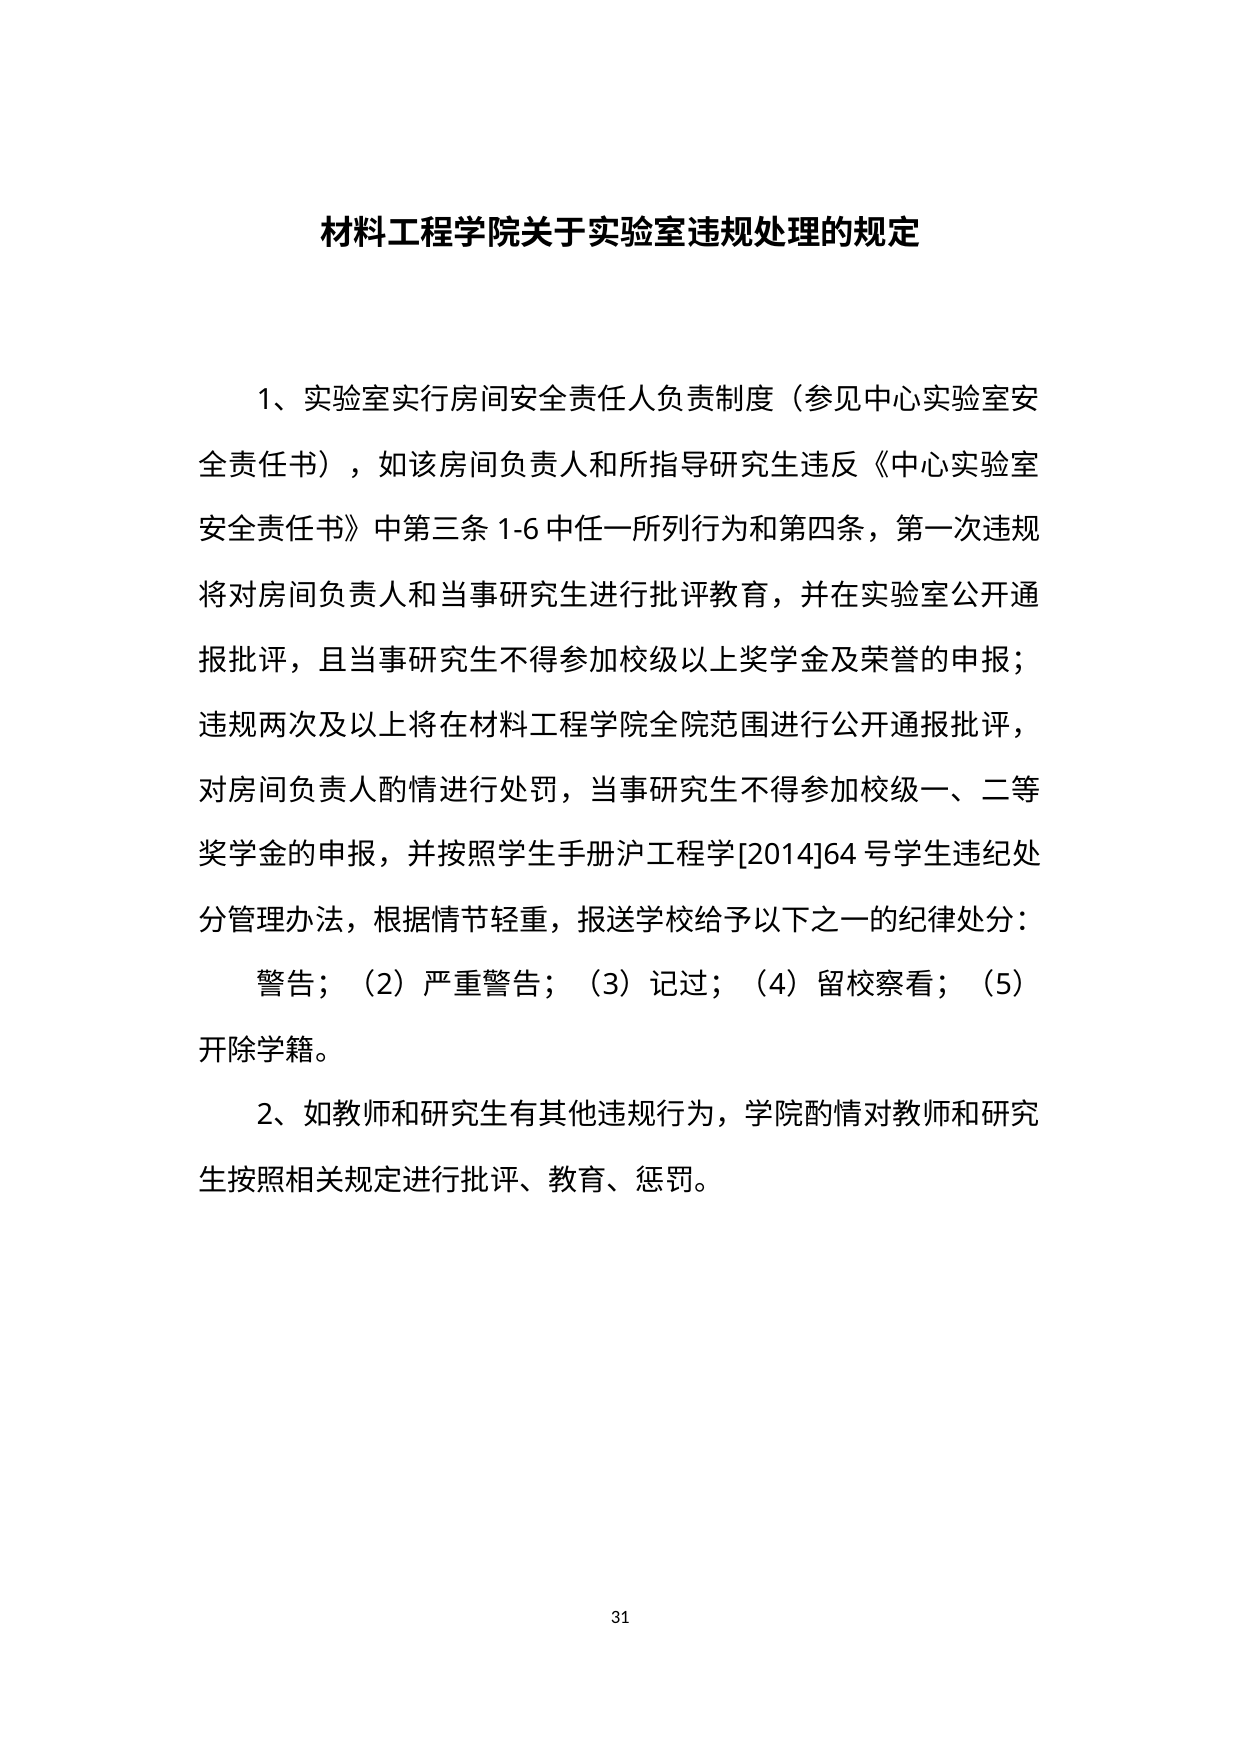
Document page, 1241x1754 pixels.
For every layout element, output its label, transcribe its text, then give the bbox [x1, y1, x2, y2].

text 警告；（2）严重警告；（3）记过；（4）留校察看；（5）开除学籍。 [198, 950, 1042, 1080]
text 2、如教师和研究生有其他违规行为，学院酌情对教师和研究生按照相关规定进行批评、教育、惩罚。 [198, 1080, 1042, 1210]
text 1、实验室实行房间安全责任人负责制度（参见中心实验室安全责任书），如该房间负责人和所指导研究生违反《中心实验室安全责任书》中第三条1-6中任一所列行为和第四条，第一次违规将对房间负责人和当事研究生进行批评教育，并在实验室公开通报批评，且当事研究生不得参加校级以上奖学金及荣誉的申报；违规两次及以上将在材料工程学院全院范围进行公开通报批评，对房间负责人酌情进行处罚，当事研究生不得参加校级一、二等奖学金的申报，并按照学生手册沪工程学[2014]64号学生违纪处分管理办法，根据情节轻重，报送学校给予以下之一的纪律处分： [198, 365, 1042, 950]
subtitle 材料工程学院关于实验室违规处理的规定 [187, 197, 1053, 262]
